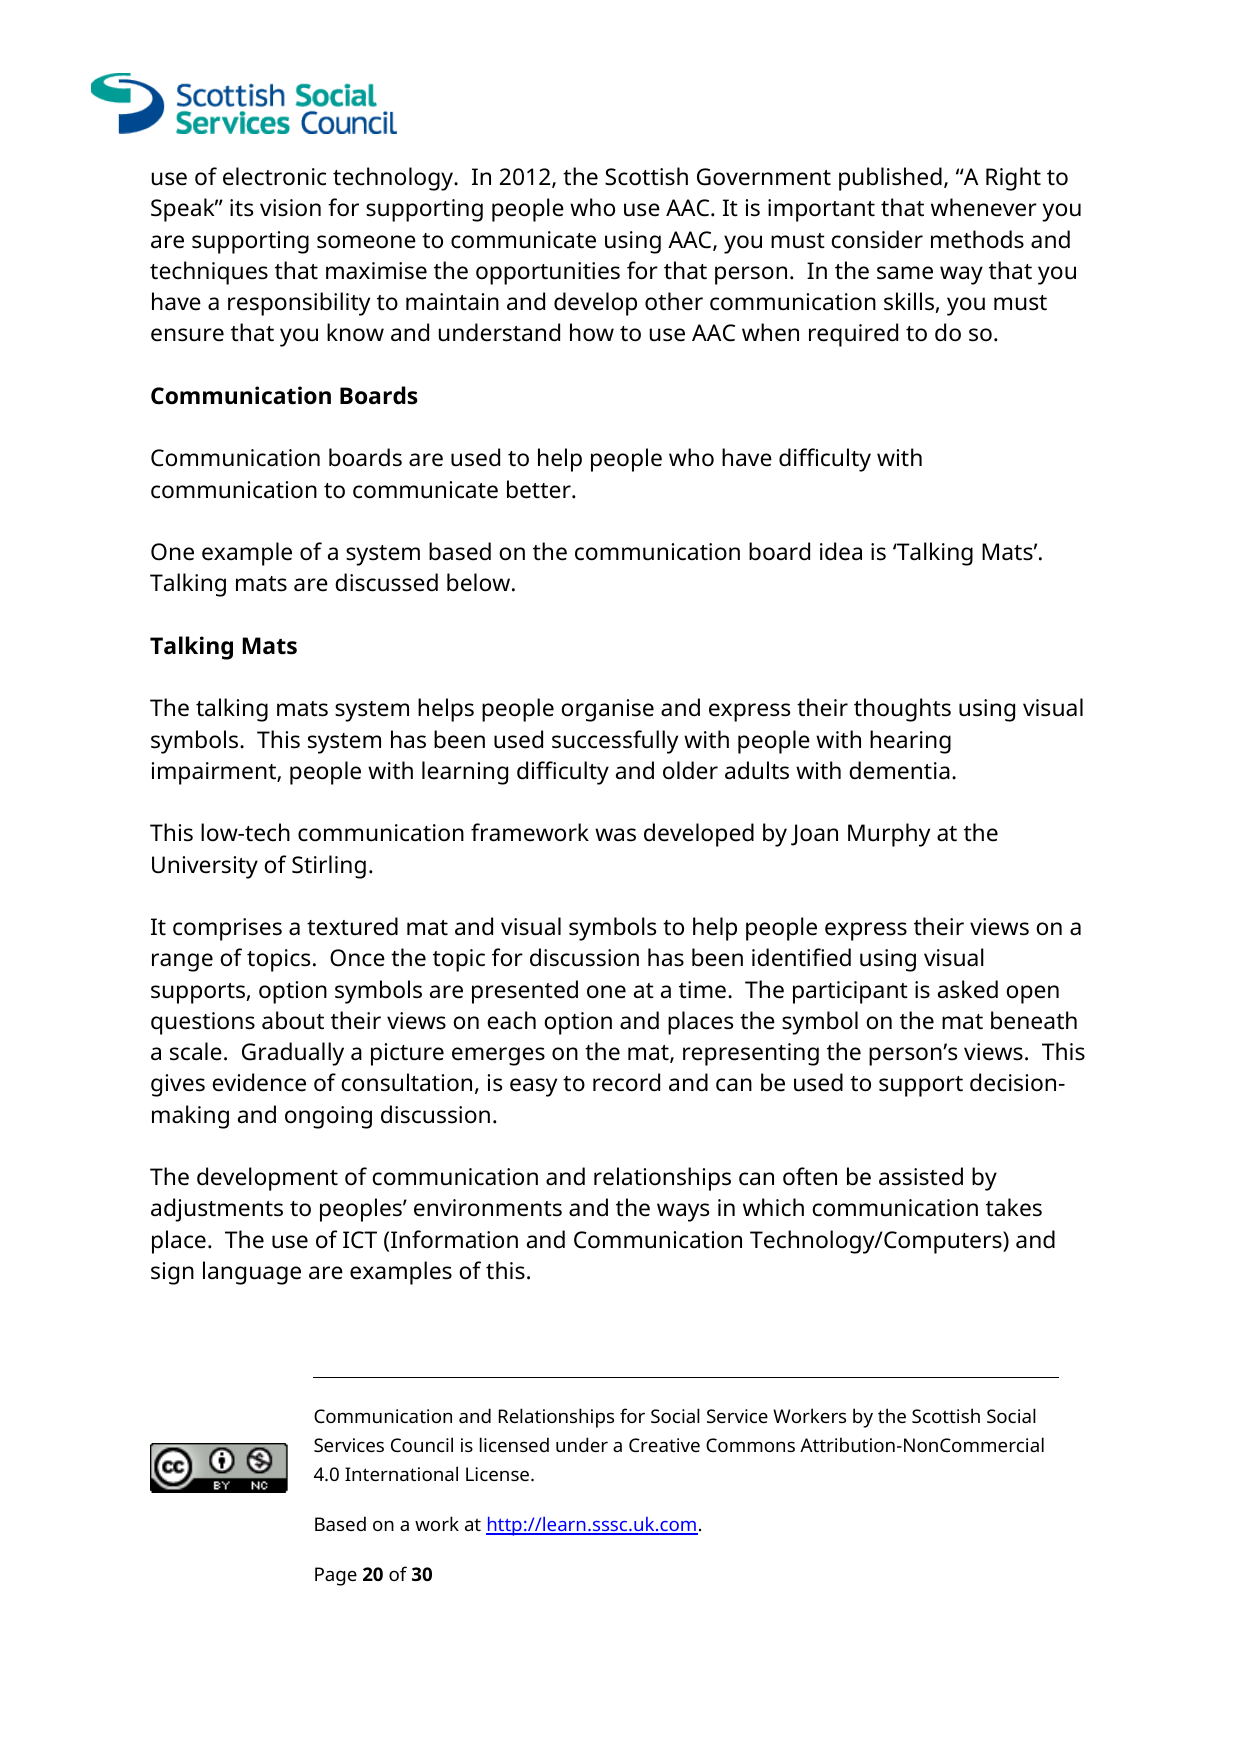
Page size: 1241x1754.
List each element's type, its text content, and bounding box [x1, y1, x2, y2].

text Communication Boards [150, 380, 1090, 411]
picture [150, 1443, 288, 1493]
text One example of a system based on the communication board idea is ‘Talking Mats’. Talking mats are discussed below. [150, 536, 1090, 599]
text It comprises a textured mat and visual symbols to help people express their views on a range of topics. Once the topic for discussion has been identified using visual supports, option symbols are presented one at a time. The participant is asked open questions about their views on each option and places the symbol on the mat beneath a scale. Gradually a picture emerges on the mat, representing the person’s views. This gives evidence of consultation, is easy to record and can be used to support decision-making and ongoing discussion. [150, 911, 1090, 1130]
text The talking mats system helps people organise and express their thoughts using visual symbols. This system has been used successfully with people with hearing impairment, people with learning difficulty and older adults with dementia. [150, 692, 1090, 786]
text The development of communication and relationships can often be assisted by adjustments to peoples’ environments and the ways in which communication takes place. The use of ICT (Information and Communication Technology/Computers) and sign language are examples of this. [150, 1161, 1090, 1286]
text Communication boards are used to help people who have difficulty with communication to communicate better. [150, 442, 1090, 505]
text Talking Mats [150, 630, 1090, 661]
text This low-tech communication framework was developed by Joan Murphy at the University of Stirling. [150, 817, 1090, 880]
picture [91, 73, 397, 134]
